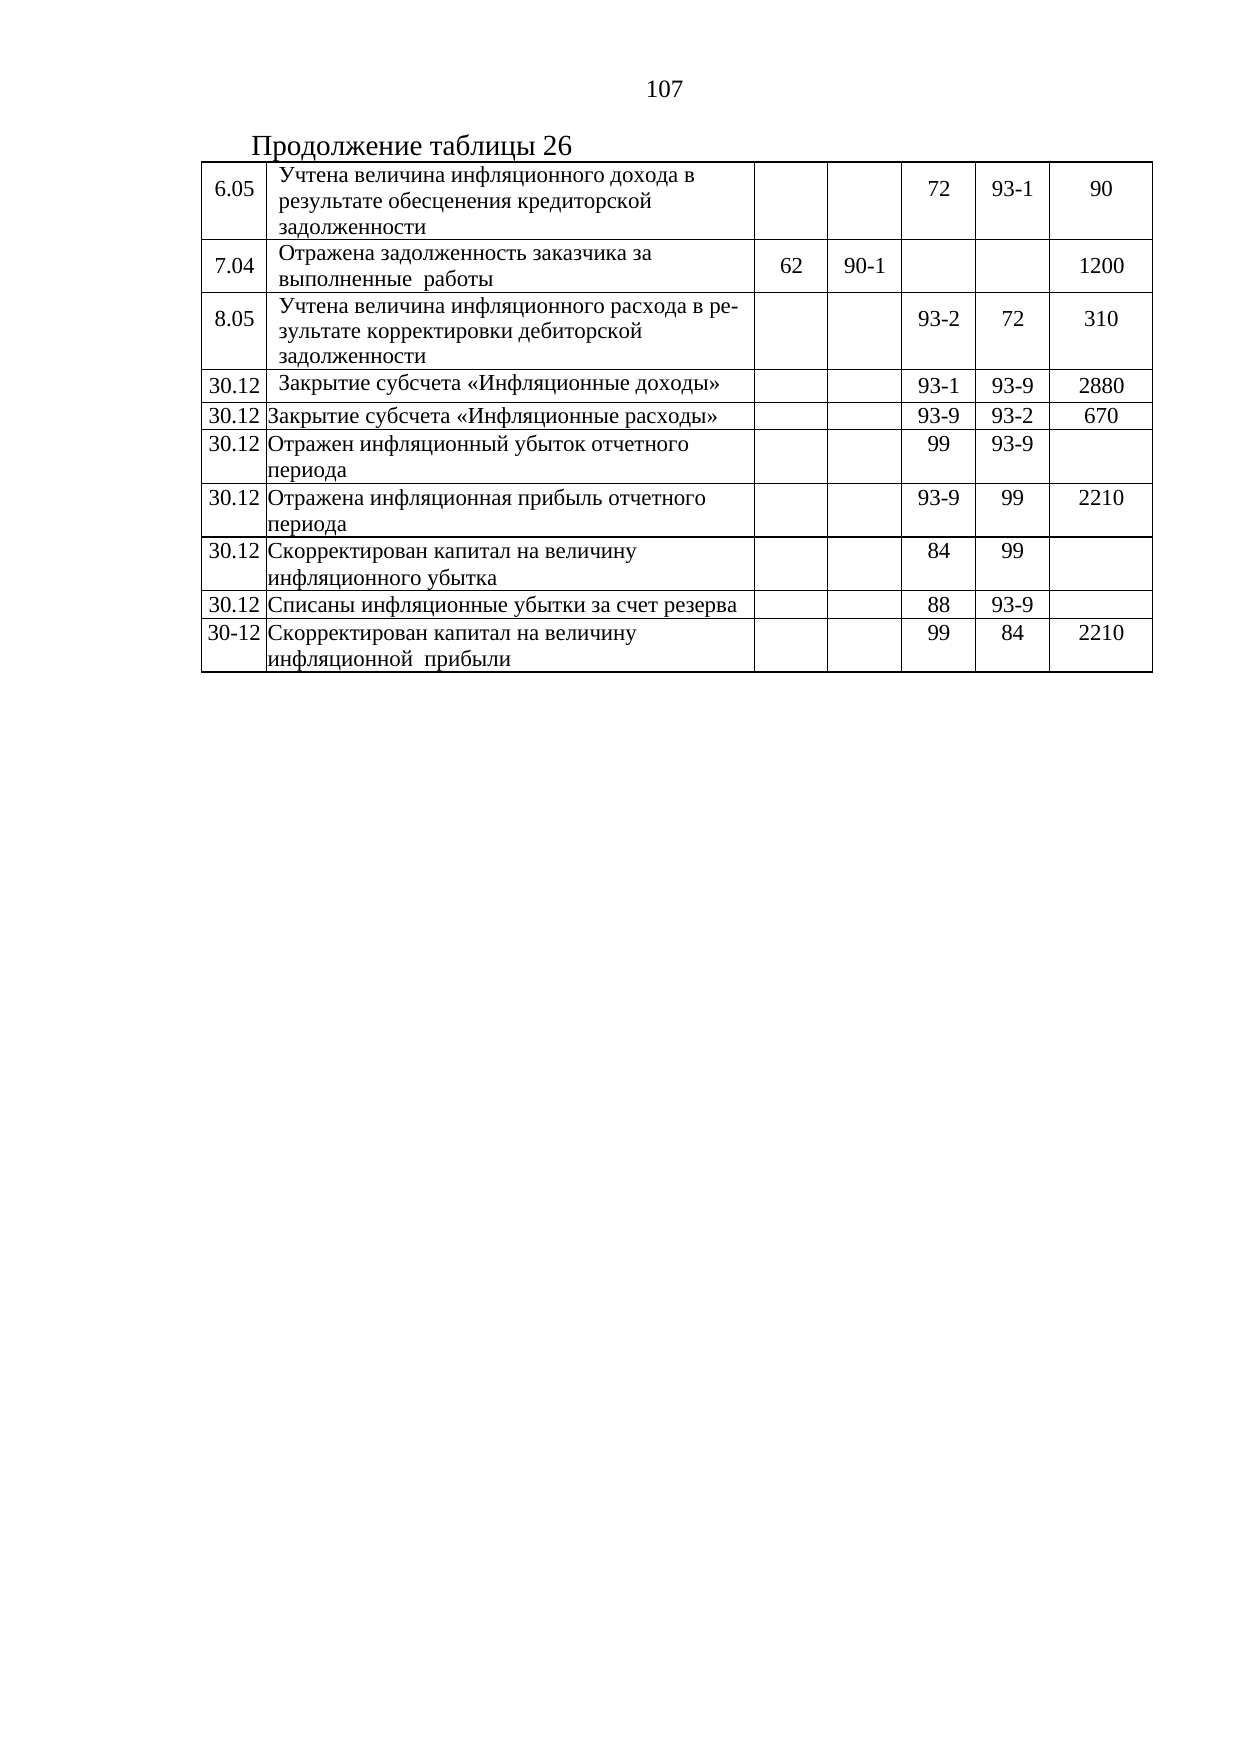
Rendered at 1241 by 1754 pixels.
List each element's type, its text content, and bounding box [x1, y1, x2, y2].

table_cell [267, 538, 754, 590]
table_header 6.05 [202, 163, 266, 239]
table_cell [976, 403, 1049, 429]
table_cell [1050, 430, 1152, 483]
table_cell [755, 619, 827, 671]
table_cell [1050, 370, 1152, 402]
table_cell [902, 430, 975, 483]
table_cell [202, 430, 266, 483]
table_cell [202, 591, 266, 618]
table_header 72 [902, 163, 975, 239]
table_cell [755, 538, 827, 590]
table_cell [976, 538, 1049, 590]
text Продолжение таблицы 26 [177, 128, 1152, 161]
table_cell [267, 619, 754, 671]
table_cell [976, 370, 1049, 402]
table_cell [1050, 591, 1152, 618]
table_header [755, 163, 827, 239]
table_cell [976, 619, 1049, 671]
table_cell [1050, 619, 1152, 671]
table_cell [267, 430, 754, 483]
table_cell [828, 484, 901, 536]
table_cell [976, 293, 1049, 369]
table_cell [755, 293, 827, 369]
table_header 90 [1050, 163, 1152, 239]
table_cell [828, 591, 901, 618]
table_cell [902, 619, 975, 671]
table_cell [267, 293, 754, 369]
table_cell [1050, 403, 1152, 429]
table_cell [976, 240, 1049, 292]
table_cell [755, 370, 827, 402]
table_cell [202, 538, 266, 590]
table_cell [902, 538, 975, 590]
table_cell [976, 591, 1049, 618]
table_header Учтена величина инфляционного дохода в результате обесценения кредиторской задолженности [267, 163, 754, 239]
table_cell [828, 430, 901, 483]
table_header [828, 163, 901, 239]
table_cell [902, 240, 975, 292]
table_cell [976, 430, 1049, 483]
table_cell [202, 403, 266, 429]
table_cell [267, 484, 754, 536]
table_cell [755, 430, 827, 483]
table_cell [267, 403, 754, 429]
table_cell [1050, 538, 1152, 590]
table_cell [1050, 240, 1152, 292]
table_cell 62 [755, 240, 827, 292]
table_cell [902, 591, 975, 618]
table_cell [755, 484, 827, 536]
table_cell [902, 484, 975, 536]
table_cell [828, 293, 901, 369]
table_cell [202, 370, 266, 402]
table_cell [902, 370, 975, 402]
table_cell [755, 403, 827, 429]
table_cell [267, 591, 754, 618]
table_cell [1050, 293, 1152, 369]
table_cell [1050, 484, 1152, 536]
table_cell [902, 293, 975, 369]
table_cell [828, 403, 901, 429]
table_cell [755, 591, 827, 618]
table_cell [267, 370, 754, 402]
table_cell 7.04 [202, 240, 266, 292]
table_cell Отражена задолженность заказчика за выполненные работы [267, 240, 754, 292]
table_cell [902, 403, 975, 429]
table_cell 90-1 [828, 240, 901, 292]
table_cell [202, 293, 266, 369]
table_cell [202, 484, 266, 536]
table_header 93-1 [976, 163, 1049, 239]
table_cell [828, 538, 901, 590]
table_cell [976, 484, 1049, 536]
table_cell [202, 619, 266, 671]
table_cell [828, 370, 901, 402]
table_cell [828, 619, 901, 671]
